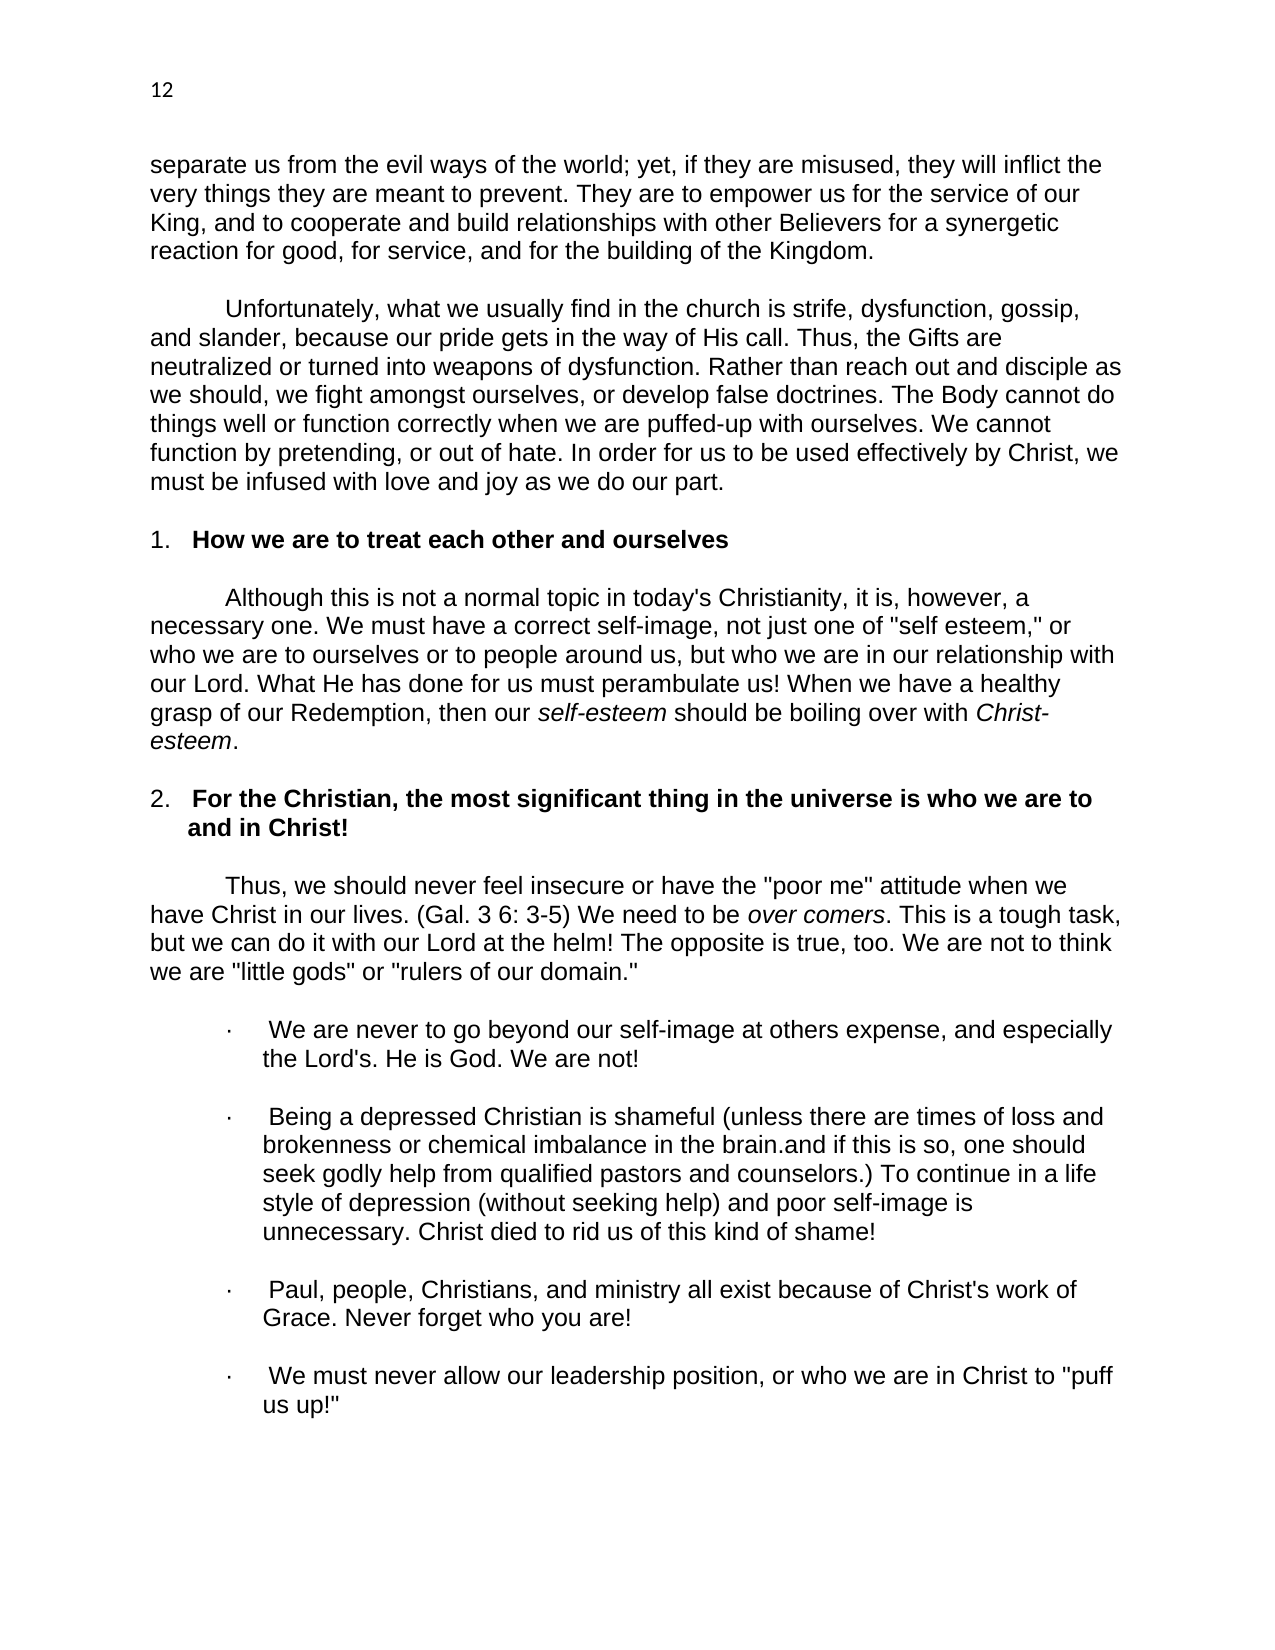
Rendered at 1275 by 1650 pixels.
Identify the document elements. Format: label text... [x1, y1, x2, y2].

text Although this is not a normal topic in today's Christianity, it is, however, a necessary one. We must have a correct self-image, not just one of "self esteem," or who we are to ourselves or to people around us, but who we are in our relationship with our Lord. What He has done for us must perambulate us! When we have a healthy grasp of our Redemption, then our self-esteem should be boiling over with Christ-esteem. [150, 582, 1125, 755]
text · Being a depressed Christian is shameful (unless there are times of loss and brokenness or chemical imbalance in the brain.and if this is so, one should seek godly help from qualified pastors and counselors.) To continue in a life style of depression (without seeking help) and poor self-image is unnecessary. Christ died to rid us of this kind of shame! [225, 1102, 1125, 1245]
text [150, 150, 1125, 265]
text 2. For the Christian, the most significant thing in the universe is who we are to and in Christ! [150, 784, 1125, 842]
text Thus, we should never feel insecure or have the "poor me" attitude when we have Christ in our lives. (Gal. 3 6: 3-5) We need to be over comers. This is a tough task, but we can do it with our Lord at the helm! The opposite is true, too. We are not to think we are "little gods" or "rulers of our domain." [150, 871, 1125, 986]
text Unfortunately, what we usually find in the church is strife, dysfunction, gossip, and slander, because our pride gets in the way of His call. Thus, the Gifts are neutralized or turned into weapons of dysfunction. Rather than reach out and disciple as we should, we fight amongst ourselves, or develop false doctrines. The Body cannot do things well or function correctly when we are puffed-up with ourselves. We cannot function by pretending, or out of hate. In order for us to be used effectively by Christ, we must be infused with love and joy as we do our part. [150, 294, 1125, 495]
text · We must never allow our leadership position, or who we are in Christ to "puff us up!" [225, 1361, 1125, 1419]
text 1. How we are to treat each other and ourselves [150, 524, 1125, 553]
text · We are never to go beyond our self-image at others expense, and especially the Lord's. He is God. We are not! [225, 1015, 1125, 1072]
text · Paul, people, Christians, and ministry all exist because of Christ's work of Grace. Never forget who you are! [225, 1274, 1125, 1332]
